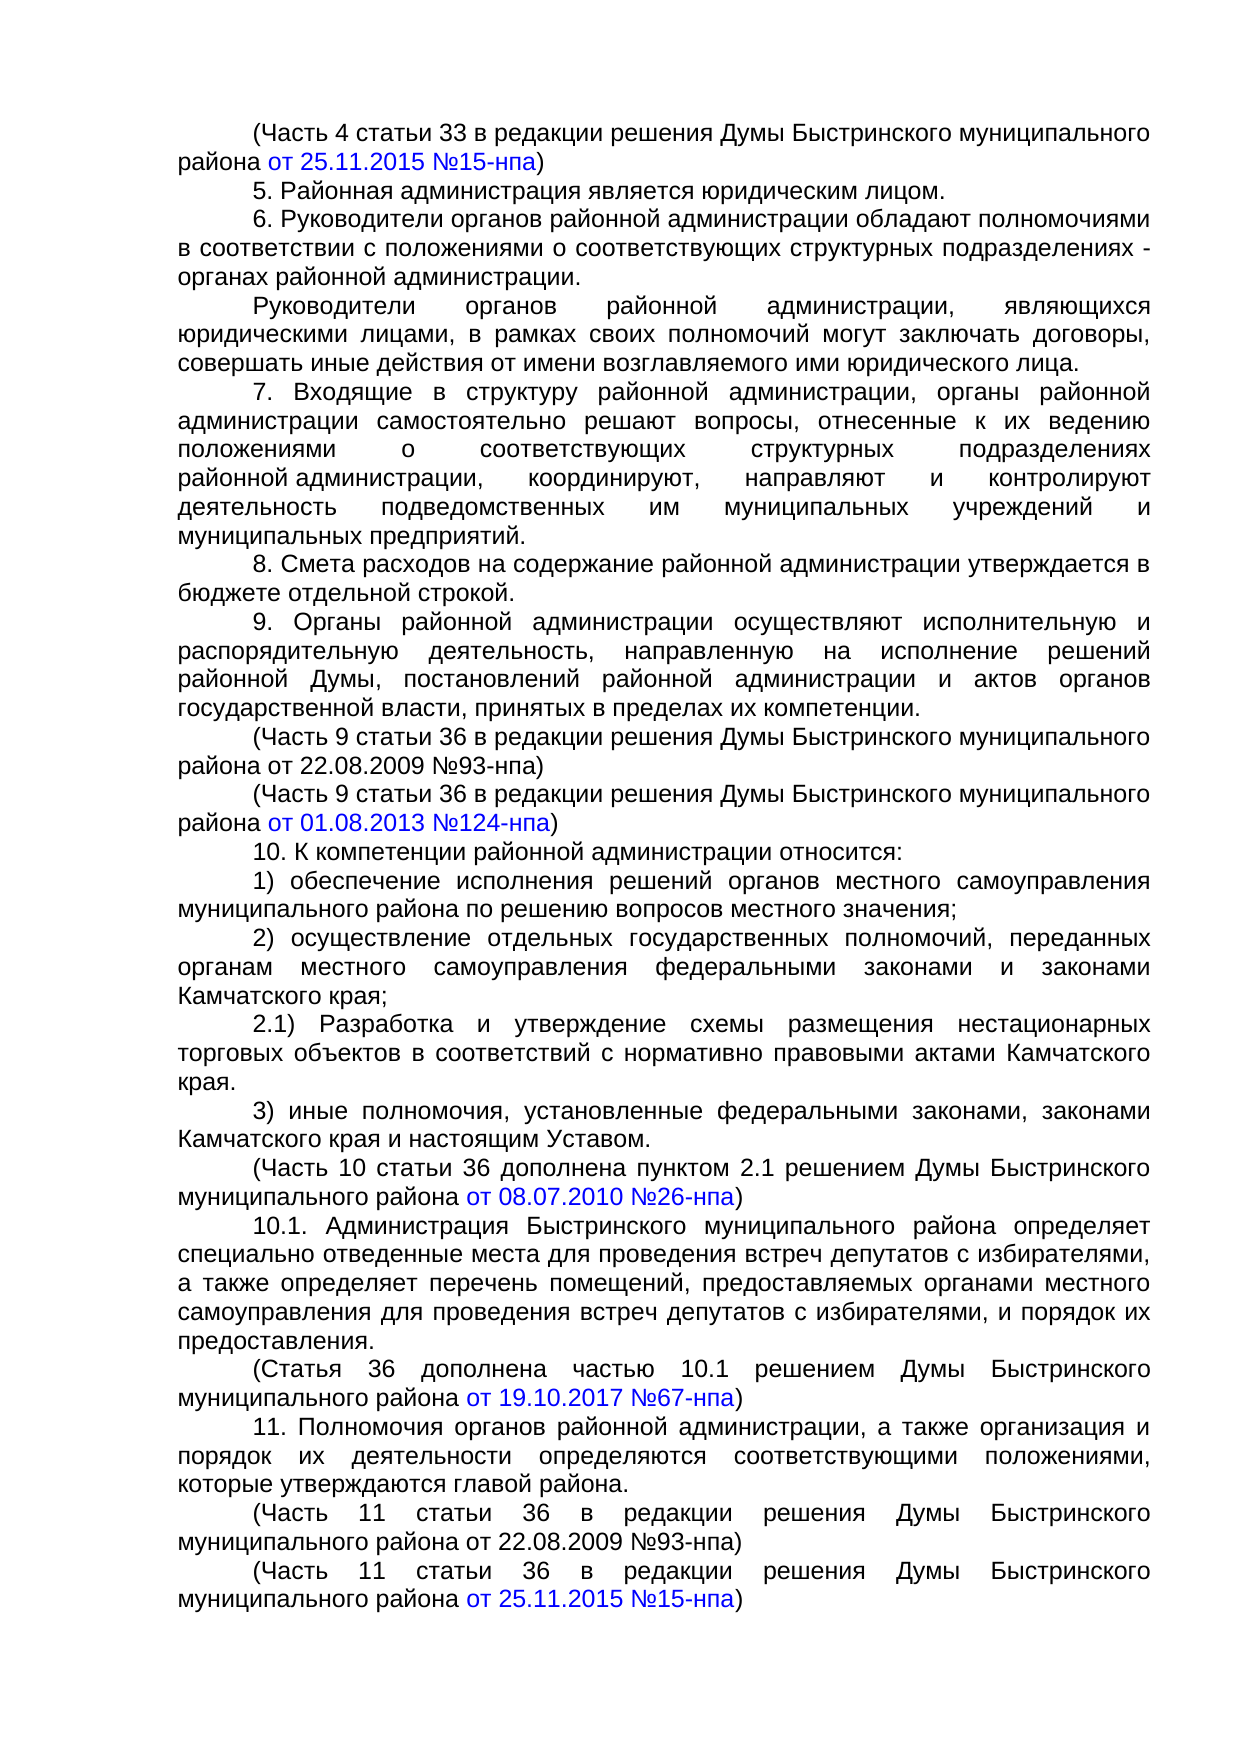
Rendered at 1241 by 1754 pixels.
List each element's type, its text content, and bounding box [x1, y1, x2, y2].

text 2.1) Разработка и утверждение схемы размещения нестационарных торговых объектов в соответствий с нормативно правовыми актами Камчатского края. [177, 1009, 1152, 1096]
text 2) осуществление отдельных государственных полномочий, переданных органам местного самоуправления федеральными законами и законами Камчатского края; [177, 923, 1152, 1009]
text 8. Смета расходов на содержание районной администрации утверждается в бюджете отдельной строкой. [177, 549, 1152, 607]
text (Часть 10 статьи 36 дополнена пунктом 2.1 решением Думы Быстринского муниципального района от 08.07.2010 №26-нпа) [177, 1153, 1152, 1211]
text 7. Входящие в структуру районной администрации, органы районной администрации самостоятельно решают вопросы, отнесенные к их ведению положениями о соответствующих структурных подразделениях районной администрации, координируют, направляют и контролируют деятельность подведомственных им муниципальных учреждений и муниципальных предприятий. [177, 377, 1152, 549]
text 10. К компетенции районной администрации относится: [177, 837, 1152, 866]
text (Часть 11 статьи 36 в редакции решения Думы Быстринского муниципального района от 25.11.2015 №15-нпа) [177, 1556, 1152, 1613]
text 6. Руководители органов районной администрации обладают полномочиями в соответствии с положениями о соответствующих структурных подразделениях - органах районной администрации. [177, 204, 1152, 291]
text 1) обеспечение исполнения решений органов местного самоуправления муниципального района по решению вопросов местного значения; [177, 866, 1152, 923]
text 9. Органы районной администрации осуществляют исполнительную и распорядительную деятельность, направленную на исполнение решений районной Думы, постановлений районной администрации и актов органов государственной власти, принятых в пределах их компетенции. [177, 607, 1152, 722]
text (Часть 9 статьи 36 в редакции решения Думы Быстринского муниципального района от 01.08.2013 №124-нпа) [177, 779, 1152, 837]
text Руководители органов районной администрации, являющихся юридическими лицами, в рамках своих полномочий могут заключать договоры, совершать иные действия от имени возглавляемого ими юридического лица. [177, 291, 1152, 377]
text 10.1. Администрация Быстринского муниципального района определяет специально отведенные места для проведения встреч депутатов с избирателями, а также определяет перечень помещений, предоставляемых органами местного самоуправления для проведения встреч депутатов с избирателями, и порядок их предоставления. [177, 1211, 1152, 1354]
text (Часть 4 статьи 33 в редакции решения Думы Быстринского муниципального района от 25.11.2015 №15-нпа) [177, 118, 1152, 176]
text (Часть 9 статьи 36 в редакции решения Думы Быстринского муниципального района от 22.08.2009 №93-нпа) [177, 722, 1152, 779]
text 3) иные полномочия, установленные федеральными законами, законами Камчатского края и настоящим Уставом. [177, 1096, 1152, 1153]
text 11. Полномочия органов районной администрации, а также организация и порядок их деятельности определяются соответствующими положениями, которые утверждаются главой района. [177, 1412, 1152, 1498]
text (Часть 11 статьи 36 в редакции решения Думы Быстринского муниципального района от 22.08.2009 №93-нпа) [177, 1498, 1152, 1556]
text (Статья 36 дополнена частью 10.1 решением Думы Быстринского муниципального района от 19.10.2017 №67-нпа) [177, 1354, 1152, 1412]
text 5. Районная администрация является юридическим лицом. [177, 176, 1152, 204]
